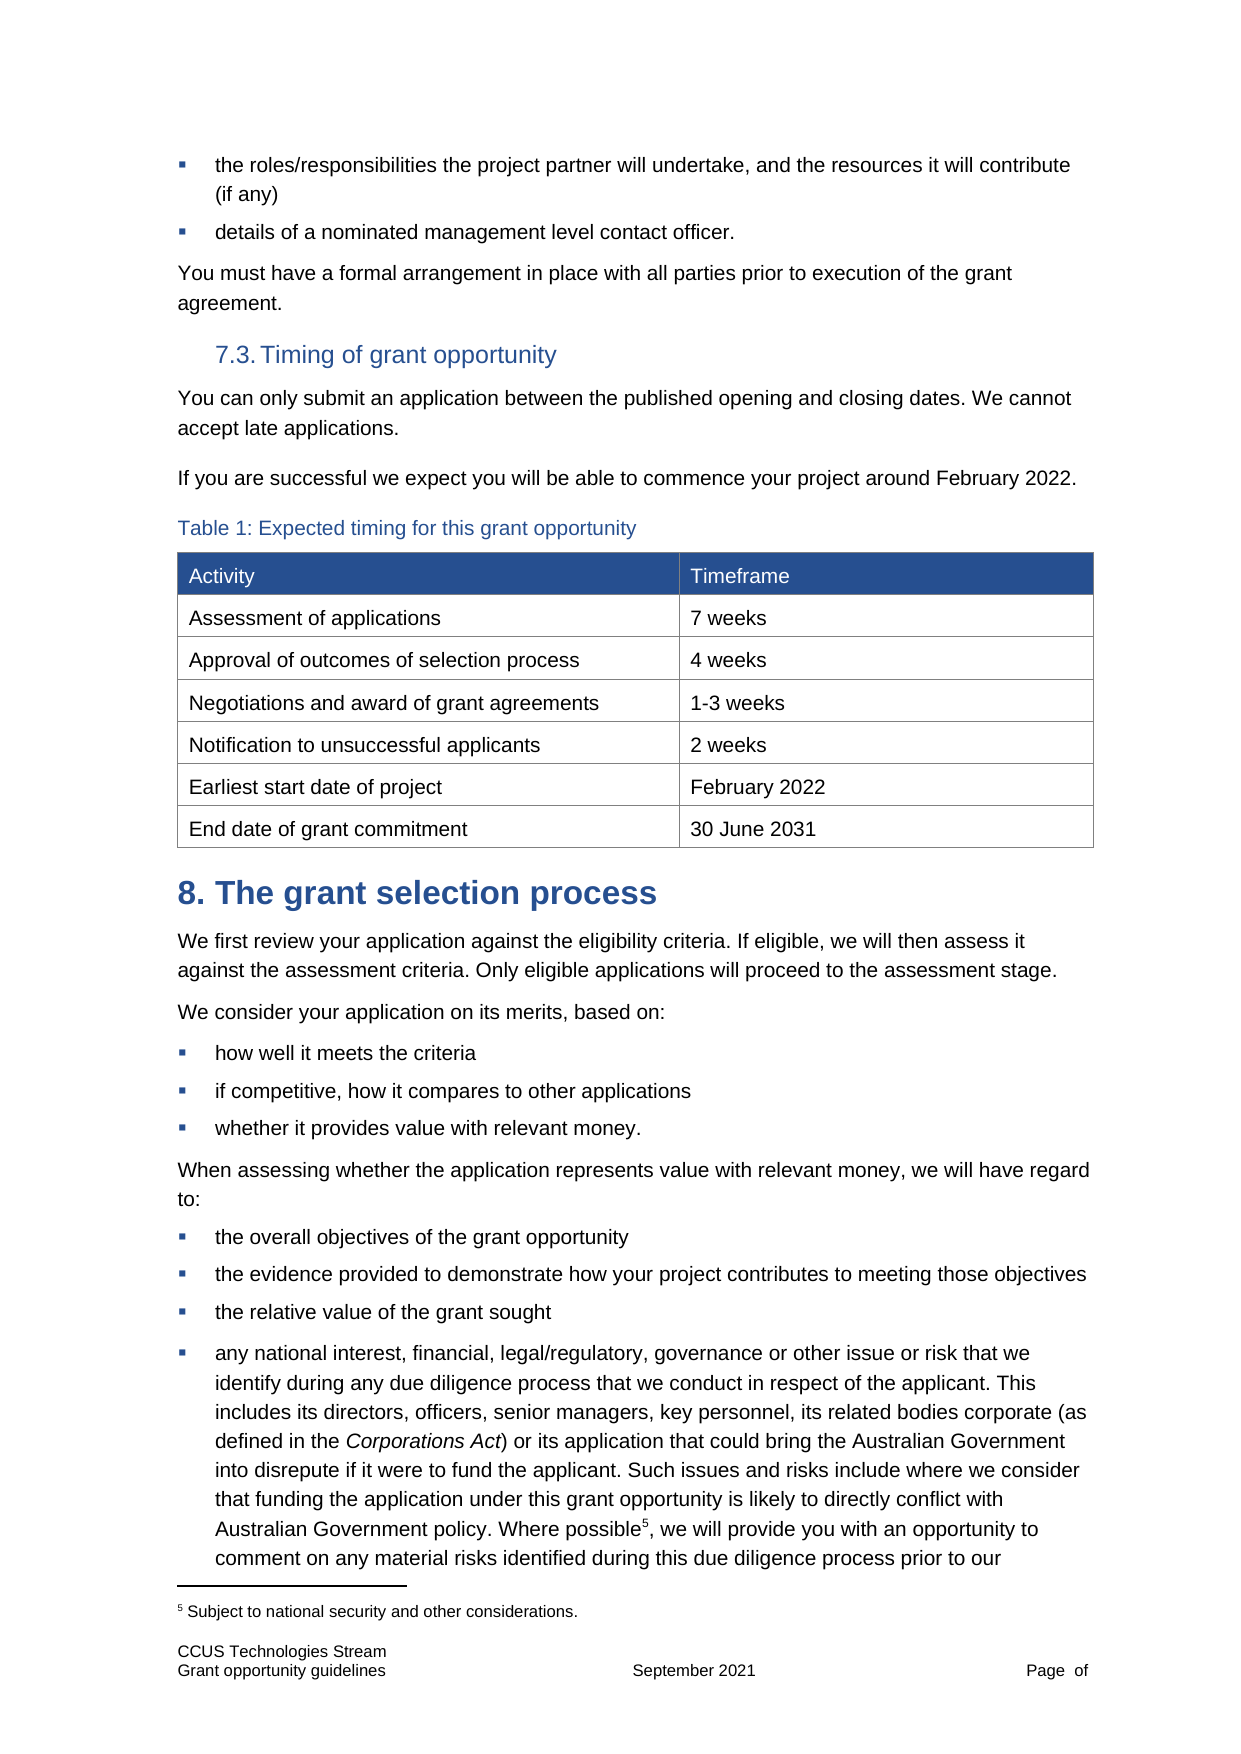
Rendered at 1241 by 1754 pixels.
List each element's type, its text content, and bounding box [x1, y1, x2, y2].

text You can only submit an application between the published opening and closing dates. We cannot accept late applications. [177, 381, 1092, 439]
table_cell 2 weeks [680, 722, 1093, 763]
table_cell Notification to unsuccessful applicants [178, 722, 679, 763]
text We first review your application against the eligibility criteria. If eligible, we will then assess it against the assessment criteria. Only eligible applications will proceed to the assessment stage. [177, 924, 1092, 982]
table_cell Negotiations and award of grant agreements [178, 680, 679, 721]
table_cell 7 weeks [680, 595, 1093, 636]
subtitle Timing of grant opportunity [215, 339, 1092, 368]
list the overall objectives of the grant opportunity [177, 1219, 1092, 1249]
table_cell Earliest start date of project [178, 764, 679, 805]
table_header Timeframe [680, 553, 1093, 594]
subtitle The grant selection process [177, 873, 1092, 911]
list details of a nominated management level contact officer. [177, 214, 1092, 243]
table_cell End date of grant commitment [178, 806, 679, 847]
table_cell Assessment of applications [178, 595, 679, 636]
table_cell February 2022 [680, 764, 1093, 805]
list how well it meets the criteria [177, 1036, 1092, 1065]
text We consider your application on its merits, based on: [177, 994, 1092, 1024]
table_cell Approval of outcomes of selection process [178, 637, 679, 678]
text Table 1: Expected timing for this grant opportunity [177, 510, 1092, 539]
table_cell 4 weeks [680, 637, 1093, 678]
table_cell 30 June 2031 [680, 806, 1093, 847]
table_cell 1-3 weeks [680, 680, 1093, 721]
text If you are successful we expect you will be able to commence your project around February 2022. [177, 460, 1092, 489]
text You must have a formal arrangement in place with all parties prior to execution of the grant agreement. [177, 256, 1092, 314]
list whether it provides value with relevant money. [177, 1111, 1092, 1140]
list if competitive, how it compares to other applications [177, 1074, 1092, 1103]
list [177, 1336, 1092, 1569]
list When assessing whether the application represents value with relevant money, we will have regard to: [177, 1153, 1092, 1211]
list the roles/responsibilities the project partner will undertake, and the resources it will contribute (if any) [177, 148, 1092, 206]
list the relative value of the grant sought [177, 1294, 1092, 1324]
table_header Activity [178, 553, 679, 594]
list the evidence provided to demonstrate how your project contributes to meeting those objectives [177, 1257, 1092, 1286]
